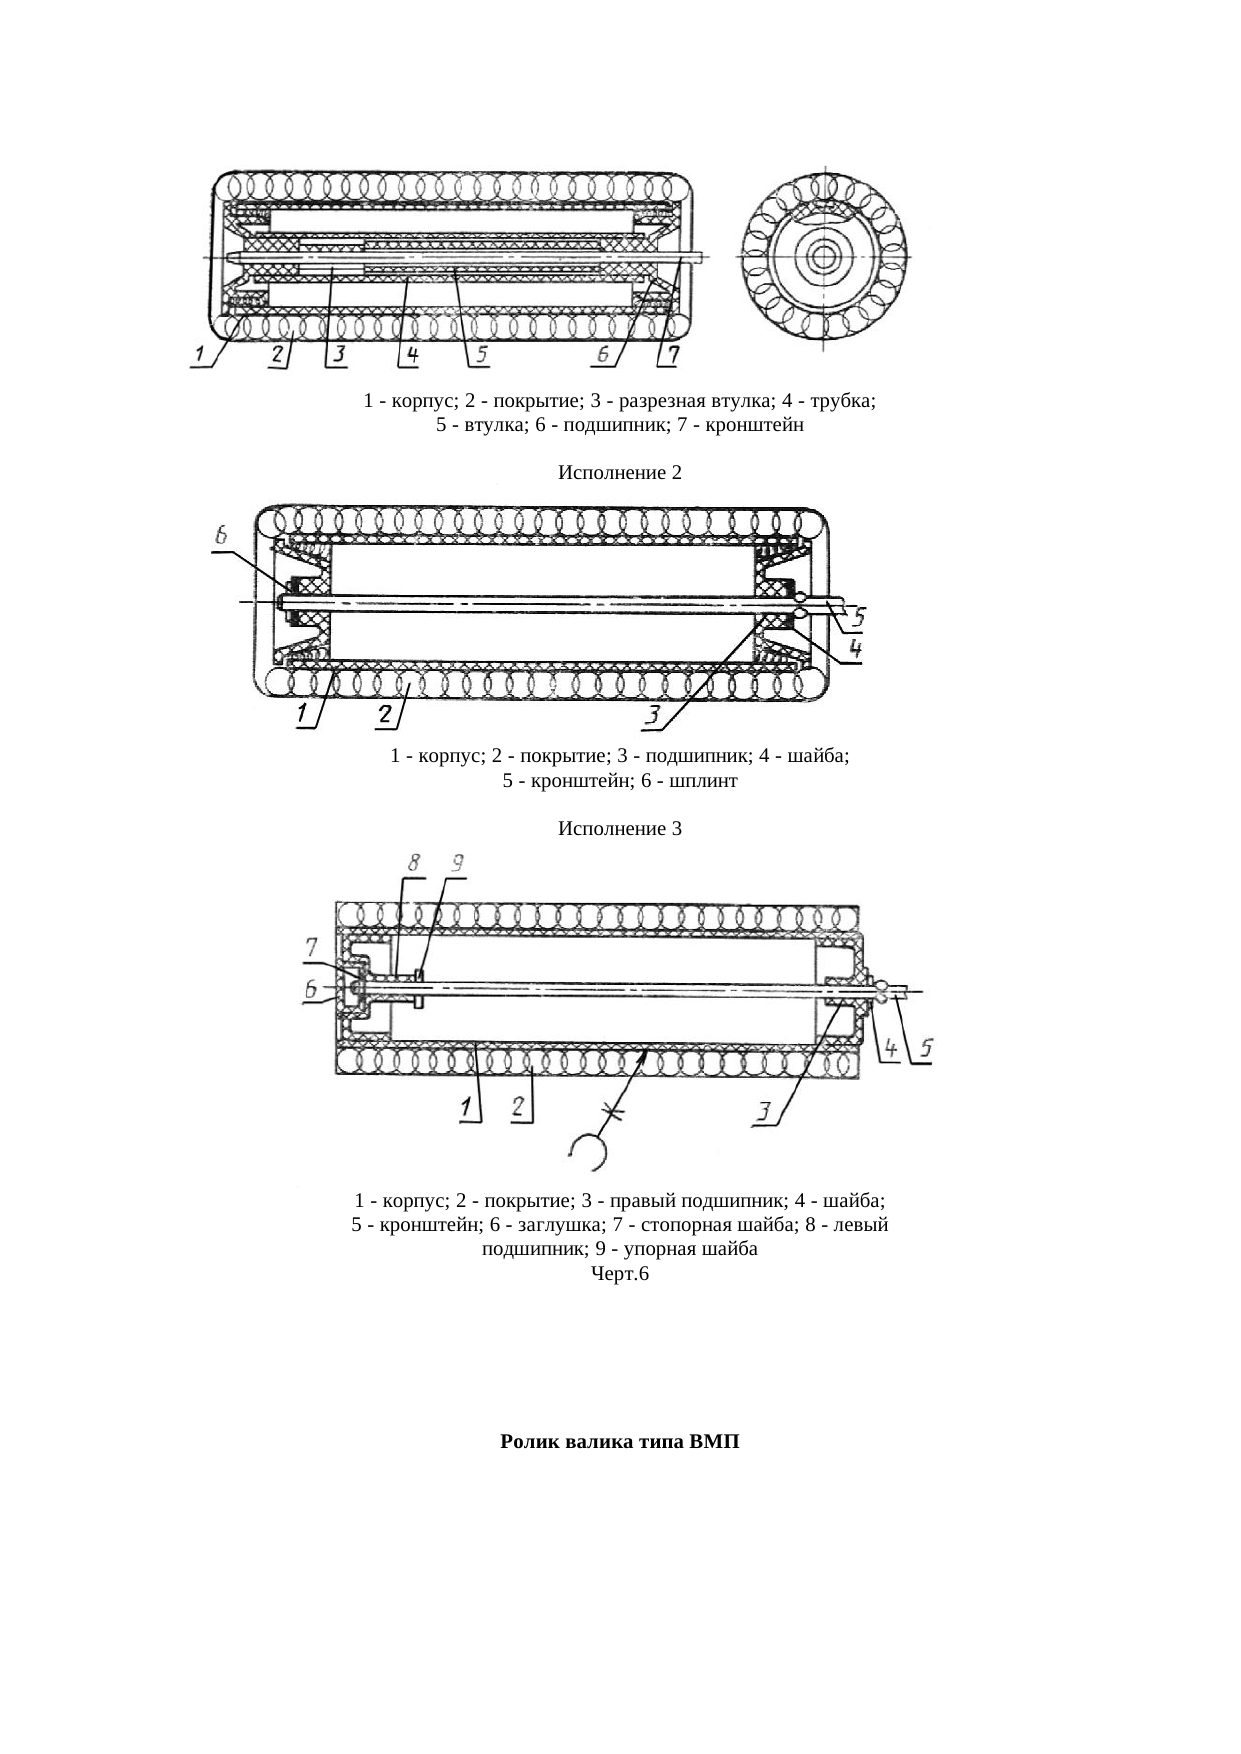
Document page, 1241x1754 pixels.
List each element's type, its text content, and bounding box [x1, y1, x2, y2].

text 5 - втулка; 6 - подшипник; 7 - кронштейн [187, 412, 1053, 436]
text 1 - корпус; 2 - покрытие; 3 - разрезная втулка; 4 - трубка; [187, 388, 1053, 412]
picture [187, 483, 881, 744]
subtitle Ролик валика типа ВМП [187, 1429, 1053, 1453]
text 5 - кронштейн; 6 - заглушка; 7 - стопорная шайба; 8 - левый [187, 1212, 1053, 1236]
picture [276, 839, 964, 1188]
text Исполнение 3 [187, 816, 1053, 839]
text подшипник; 9 - упорная шайба [187, 1236, 1053, 1260]
text 1 - корпус; 2 - покрытие; 3 - правый подшипник; 4 - шайба; [187, 1188, 1053, 1212]
text 5 - кронштейн; 6 - шплинт [187, 767, 1053, 791]
text Исполнение 2 [187, 460, 1053, 484]
picture [187, 149, 931, 388]
text 1 - корпус; 2 - покрытие; 3 - подшипник; 4 - шайба; [187, 743, 1053, 767]
text Черт.6 [187, 1260, 1053, 1284]
